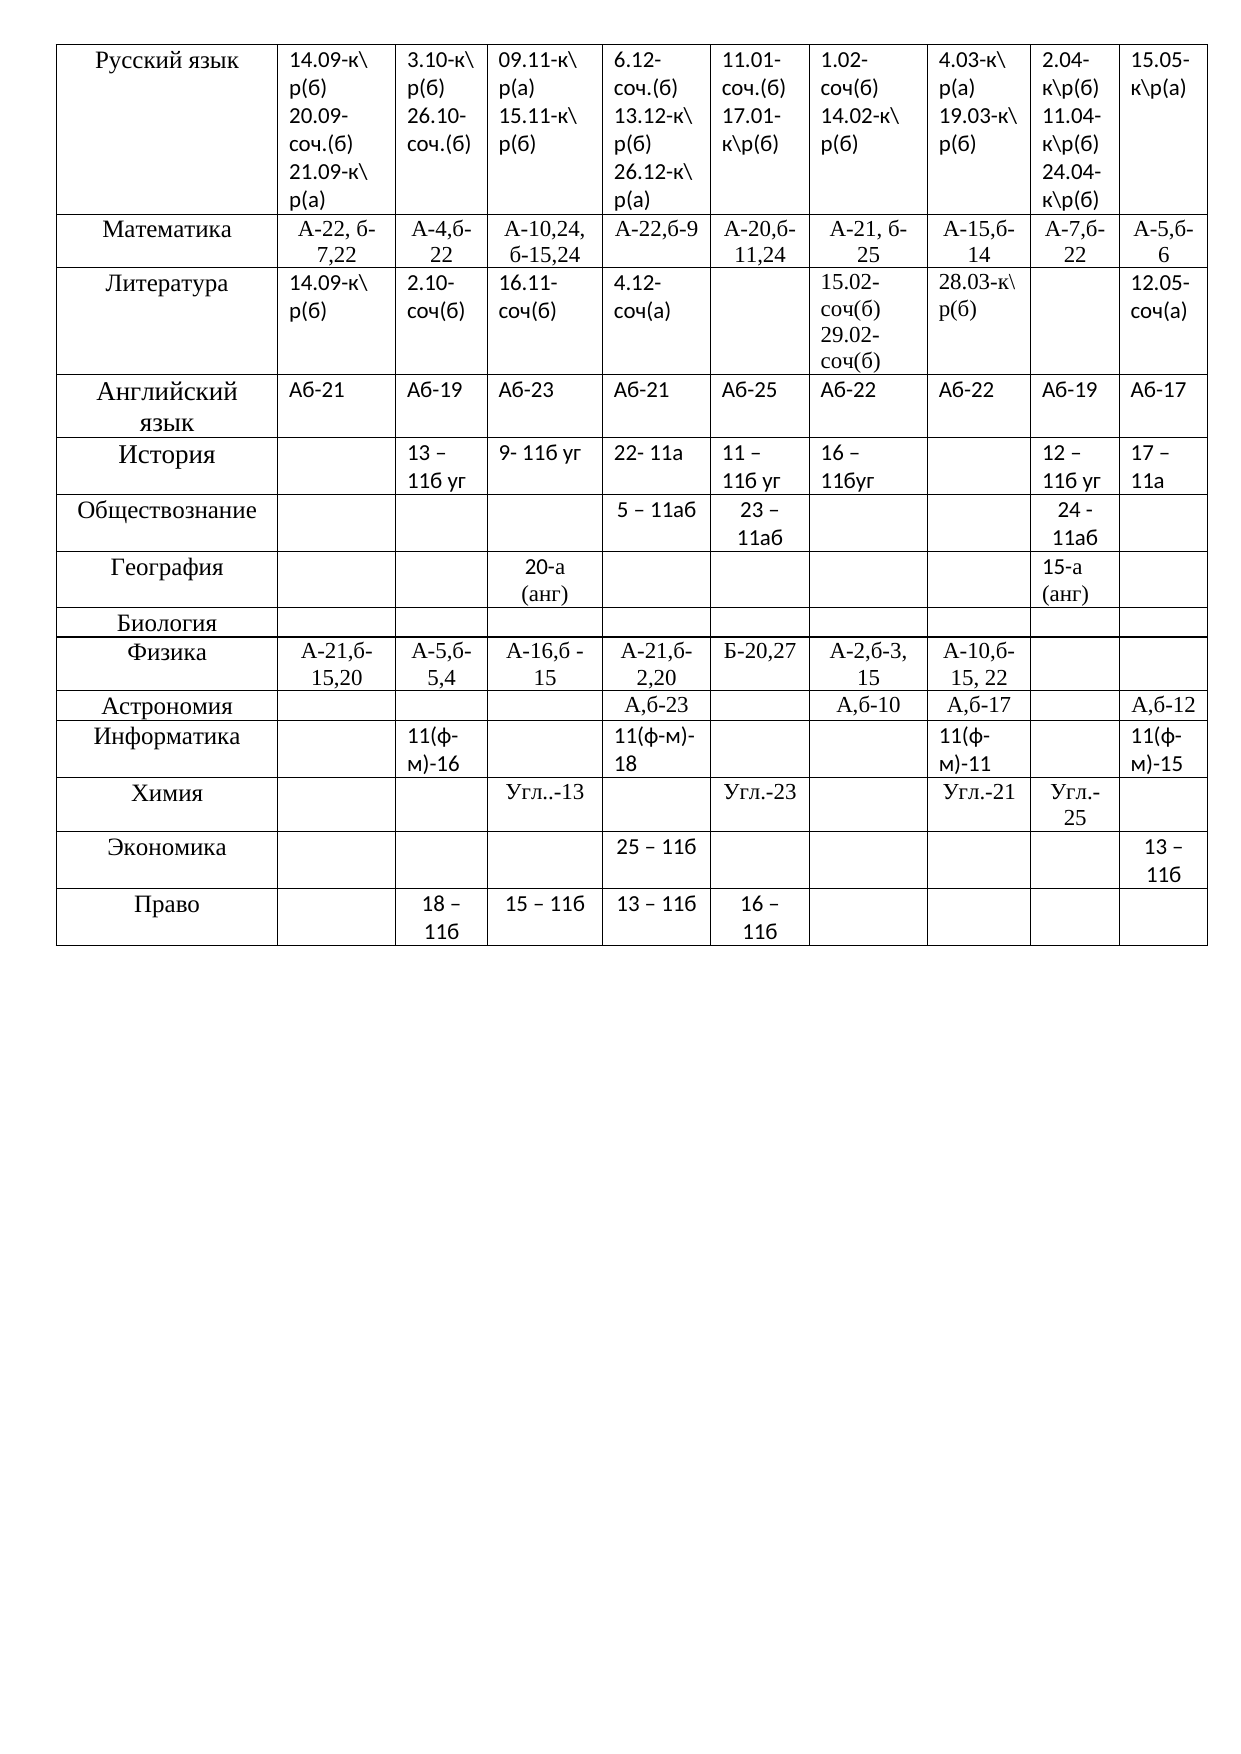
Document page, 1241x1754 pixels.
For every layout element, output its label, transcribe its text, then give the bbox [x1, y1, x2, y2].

table_cell [488, 721, 602, 777]
table_cell [1031, 691, 1119, 720]
table_cell А-21,б-15,20 [278, 638, 395, 690]
table_cell А,б-12 [1120, 691, 1207, 720]
table_cell [928, 889, 1030, 945]
table_cell А,б-10 [810, 691, 927, 720]
table_cell [928, 608, 1030, 636]
table_cell Литература [57, 268, 277, 374]
table_cell 15-а (анг) [1031, 552, 1119, 607]
table_cell 4.12-соч(а) [603, 268, 710, 374]
table_cell А-5,б-6 [1120, 215, 1207, 267]
table_cell Аб-22 [928, 375, 1030, 437]
table_cell География [57, 552, 277, 607]
table_cell [810, 889, 927, 945]
table_cell [488, 691, 602, 720]
table_cell [1031, 608, 1119, 636]
table_cell [278, 495, 395, 551]
table_cell 28.03-к\р(б) [928, 268, 1030, 374]
table_cell 15.02-соч(б) 29.02-соч(б) [810, 268, 927, 374]
table_cell Угл..-13 [488, 778, 602, 831]
table_cell [928, 438, 1030, 494]
table_cell [1120, 552, 1207, 607]
table_cell [488, 832, 602, 888]
table_cell 2.10-соч(б) [396, 268, 487, 374]
table_cell [278, 608, 395, 636]
table_cell [928, 552, 1030, 607]
table_cell [810, 552, 927, 607]
table_cell Аб-21 [603, 375, 710, 437]
table_cell 15.05-к\р(а) [1120, 45, 1207, 213]
table_cell [928, 832, 1030, 888]
table_cell Аб-19 [1031, 375, 1119, 437]
table_cell 16 – 11буг [810, 438, 927, 494]
table_cell Б-20,27 [711, 638, 809, 690]
table_cell [396, 691, 487, 720]
table_cell [488, 608, 602, 636]
table_cell [928, 495, 1030, 551]
table_cell А-16,б -15 [488, 638, 602, 690]
table_cell [1120, 608, 1207, 636]
table_cell Химия [57, 778, 277, 831]
table_cell 11(ф-м)-15 [1120, 721, 1207, 777]
table_cell Аб-22 [810, 375, 927, 437]
table_cell [1120, 495, 1207, 551]
table_cell [1031, 268, 1119, 374]
table_cell [810, 721, 927, 777]
table_cell А-4,б-22 [396, 215, 487, 267]
table_cell А-21, б-25 [810, 215, 927, 267]
table_cell [278, 552, 395, 607]
table_cell [810, 608, 927, 636]
table_cell 11 – 11б уг [711, 438, 809, 494]
table_cell 25 – 11б [603, 832, 710, 888]
table_cell 11(ф-м)-16 [396, 721, 487, 777]
table_cell [396, 778, 487, 831]
table_cell А-10,24, б-15,24 [488, 215, 602, 267]
table_cell А,б-17 [928, 691, 1030, 720]
table_cell 12.05-соч(а) [1120, 268, 1207, 374]
table_cell 11(ф-м)-11 [928, 721, 1030, 777]
table_cell А-20,б-11,24 [711, 215, 809, 267]
table_cell [396, 832, 487, 888]
table_cell 2.04-к\р(б) 11.04-к\р(б) 24.04-к\р(б) [1031, 45, 1119, 213]
table_cell Аб-21 [278, 375, 395, 437]
table_cell А-15,б-14 [928, 215, 1030, 267]
table_cell Информатика [57, 721, 277, 777]
table_cell 13 – 11б [603, 889, 710, 945]
table_cell 16.11-соч(б) [488, 268, 602, 374]
table_cell 13 – 11б [1120, 832, 1207, 888]
table_cell 3.10-к\р(б) 26.10-соч.(б) [396, 45, 487, 213]
table_cell 17 – 11а [1120, 438, 1207, 494]
table_cell [396, 608, 487, 636]
table_cell История [57, 438, 277, 494]
table_cell Угл.-23 [711, 778, 809, 831]
table_cell [603, 608, 710, 636]
table_cell 22- 11а [603, 438, 710, 494]
table_cell Угл.-25 [1031, 778, 1119, 831]
table_cell А-22, б-7,22 [278, 215, 395, 267]
table_cell [711, 721, 809, 777]
table_cell А,б-23 [603, 691, 710, 720]
table_cell [278, 438, 395, 494]
table_cell [1031, 638, 1119, 690]
table_cell Угл.-21 [928, 778, 1030, 831]
table_cell Право [57, 889, 277, 945]
table_cell [1031, 832, 1119, 888]
table_cell А-22,б-9 [603, 215, 710, 267]
table_cell 9- 11б уг [488, 438, 602, 494]
table_cell А-5,б-5,4 [396, 638, 487, 690]
table_cell [278, 832, 395, 888]
table_cell Аб-17 [1120, 375, 1207, 437]
table_cell [278, 889, 395, 945]
table_cell [278, 778, 395, 831]
table_cell 24 -11аб [1031, 495, 1119, 551]
table_cell 14.09-к\р(б) 20.09-соч.(б) 21.09-к\р(а) [278, 45, 395, 213]
table_cell Физика [57, 638, 277, 690]
table_cell [278, 721, 395, 777]
table_cell А-2,б-3, 15 [810, 638, 927, 690]
table_cell 14.09-к\р(б) [278, 268, 395, 374]
table_cell [396, 552, 487, 607]
table_cell Астрономия [57, 691, 277, 720]
table_cell Биология [57, 608, 277, 636]
table_cell 16 – 11б [711, 889, 809, 945]
table_cell [603, 552, 710, 607]
table_cell [603, 778, 710, 831]
table_cell [278, 691, 395, 720]
table_cell 18 – 11б [396, 889, 487, 945]
table_cell [810, 832, 927, 888]
table_cell 11.01-соч.(б) 17.01-к\р(б) [711, 45, 809, 213]
table_cell 23 – 11аб [711, 495, 809, 551]
table_cell [810, 778, 927, 831]
table_cell 1.02-соч(б) 14.02-к\р(б) [810, 45, 927, 213]
table_cell [711, 832, 809, 888]
table_cell [711, 691, 809, 720]
table_cell Экономика [57, 832, 277, 888]
table_cell А-10,б-15, 22 [928, 638, 1030, 690]
table_cell [711, 268, 809, 374]
table_cell А-21,б-2,20 [603, 638, 710, 690]
table_cell Английский язык [57, 375, 277, 437]
table_cell Аб-25 [711, 375, 809, 437]
table_cell 4.03-к\р(а) 19.03-к\р(б) [928, 45, 1030, 213]
table_cell [711, 552, 809, 607]
table_cell 12 – 11б уг [1031, 438, 1119, 494]
table_cell Русский язык [57, 45, 277, 213]
table_cell Обществознание [57, 495, 277, 551]
table_cell А-7,б-22 [1031, 215, 1119, 267]
table_cell [1031, 721, 1119, 777]
table_cell [1120, 889, 1207, 945]
table_cell [1120, 638, 1207, 690]
table_cell 6.12-соч.(б) 13.12-к\р(б) 26.12-к\р(а) [603, 45, 710, 213]
table_cell [1031, 889, 1119, 945]
table_cell Аб-19 [396, 375, 487, 437]
table_cell Аб-23 [488, 375, 602, 437]
table_cell Математика [57, 215, 277, 267]
table_cell 13 – 11б уг [396, 438, 487, 494]
table_cell [1120, 778, 1207, 831]
table_cell 20-а (анг) [488, 552, 602, 607]
table_cell [810, 495, 927, 551]
table_cell 5 – 11аб [603, 495, 710, 551]
table_cell 15 – 11б [488, 889, 602, 945]
table_cell 11(ф-м)-18 [603, 721, 710, 777]
table_cell 09.11-к\р(а) 15.11-к\р(б) [488, 45, 602, 213]
table_cell [488, 495, 602, 551]
table_cell [396, 495, 487, 551]
table_cell [711, 608, 809, 636]
